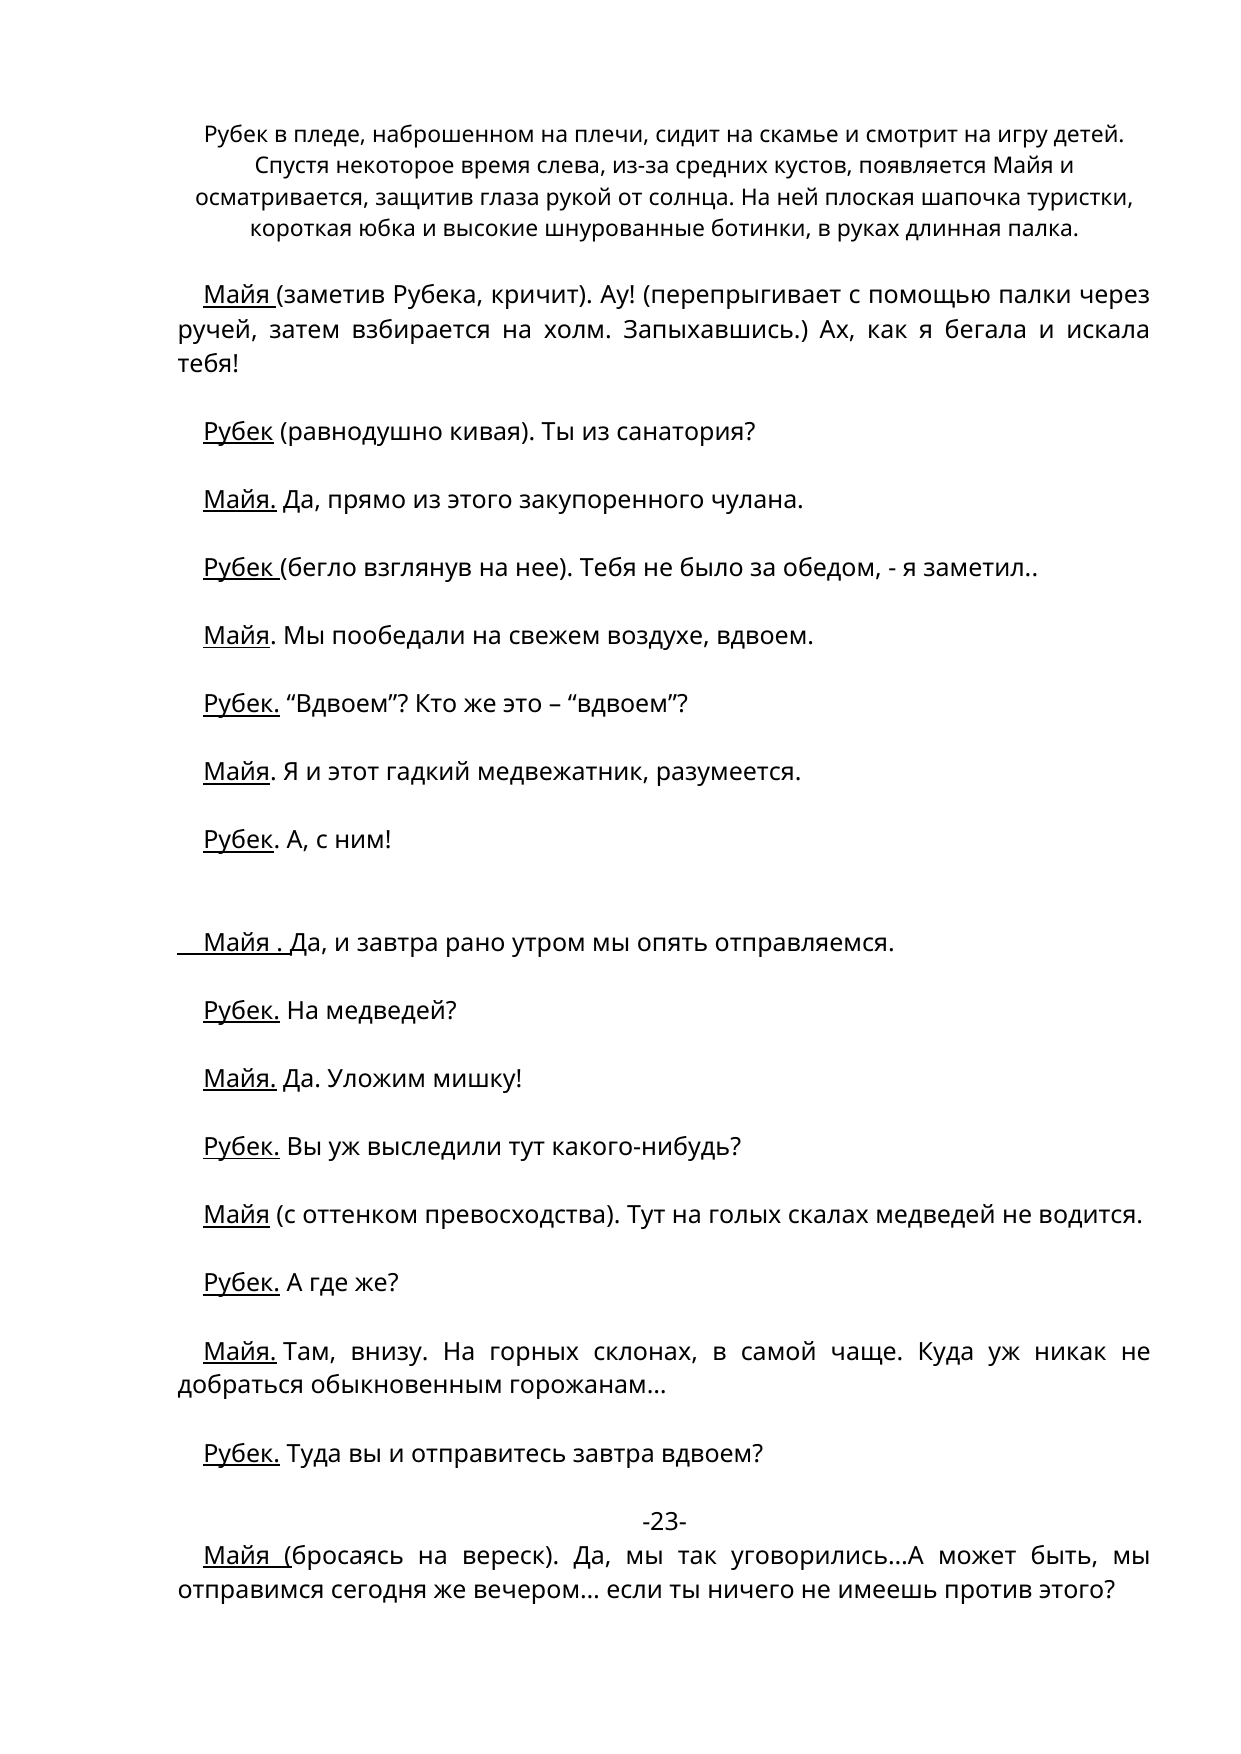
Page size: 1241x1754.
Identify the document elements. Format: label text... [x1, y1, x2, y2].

text Майя (бросаясь на вереск). Да, мы так уговорились…А может быть, мы отправимся сегодня же вечером… если ты ничего не имеешь против этого? [177, 1537, 1152, 1606]
text -23- [177, 1503, 1152, 1537]
text Рубек. А, с ним! [177, 822, 1152, 856]
text Майя. Я и этот гадкий медвежатник, разумеется. [177, 754, 1152, 788]
text Рубек. А где же? [177, 1265, 1152, 1299]
text Рубек (бегло взглянув на нее). Тебя не было за обедом, - я заметил.. [177, 550, 1152, 584]
text Рубек. “Вдвоем”? Кто же это – “вдвоем”? [177, 686, 1152, 720]
text Рубек в пледе, наброшенном на плечи, сидит на скамье и смотрит на игру детей. [177, 118, 1152, 149]
text Рубек. На медведей? [177, 992, 1152, 1027]
text Рубек. Вы уж выследили тут какого-нибудь? [177, 1129, 1152, 1163]
text Спустя некоторое время слева, из-за средних кустов, появляется Майя и осматривается, защитив глаза рукой от солнца. На ней плоская шапочка туристки, короткая юбка и высокие шнурованные ботинки, в руках длинная палка. [177, 149, 1152, 243]
text Майя . Да, и завтра рано утром мы опять отправляемся. [177, 924, 1152, 958]
text Рубек. Туда вы и отправитесь завтра вдвоем? [177, 1435, 1152, 1469]
text Майя. Мы пообедали на свежем воздухе, вдвоем. [177, 618, 1152, 652]
text Майя. Да, прямо из этого закупоренного чулана. [177, 482, 1152, 516]
text Майя. Да. Уложим мишку! [177, 1061, 1152, 1095]
text Майя. Там, внизу. На горных склонах, в самой чаще. Куда уж никак не добраться обыкновенным горожанам… [177, 1333, 1152, 1401]
text Майя (заметив Рубека, кричит). Ау! (перепрыгивает с помощью палки через ручей, затем взбирается на холм. Запыхавшись.) Ах, как я бегала и искала тебя! [177, 277, 1152, 379]
text Рубек (равнодушно кивая). Ты из санатория? [177, 413, 1152, 447]
text Майя (с оттенком превосходства). Тут на голых скалах медведей не водится. [177, 1197, 1152, 1231]
